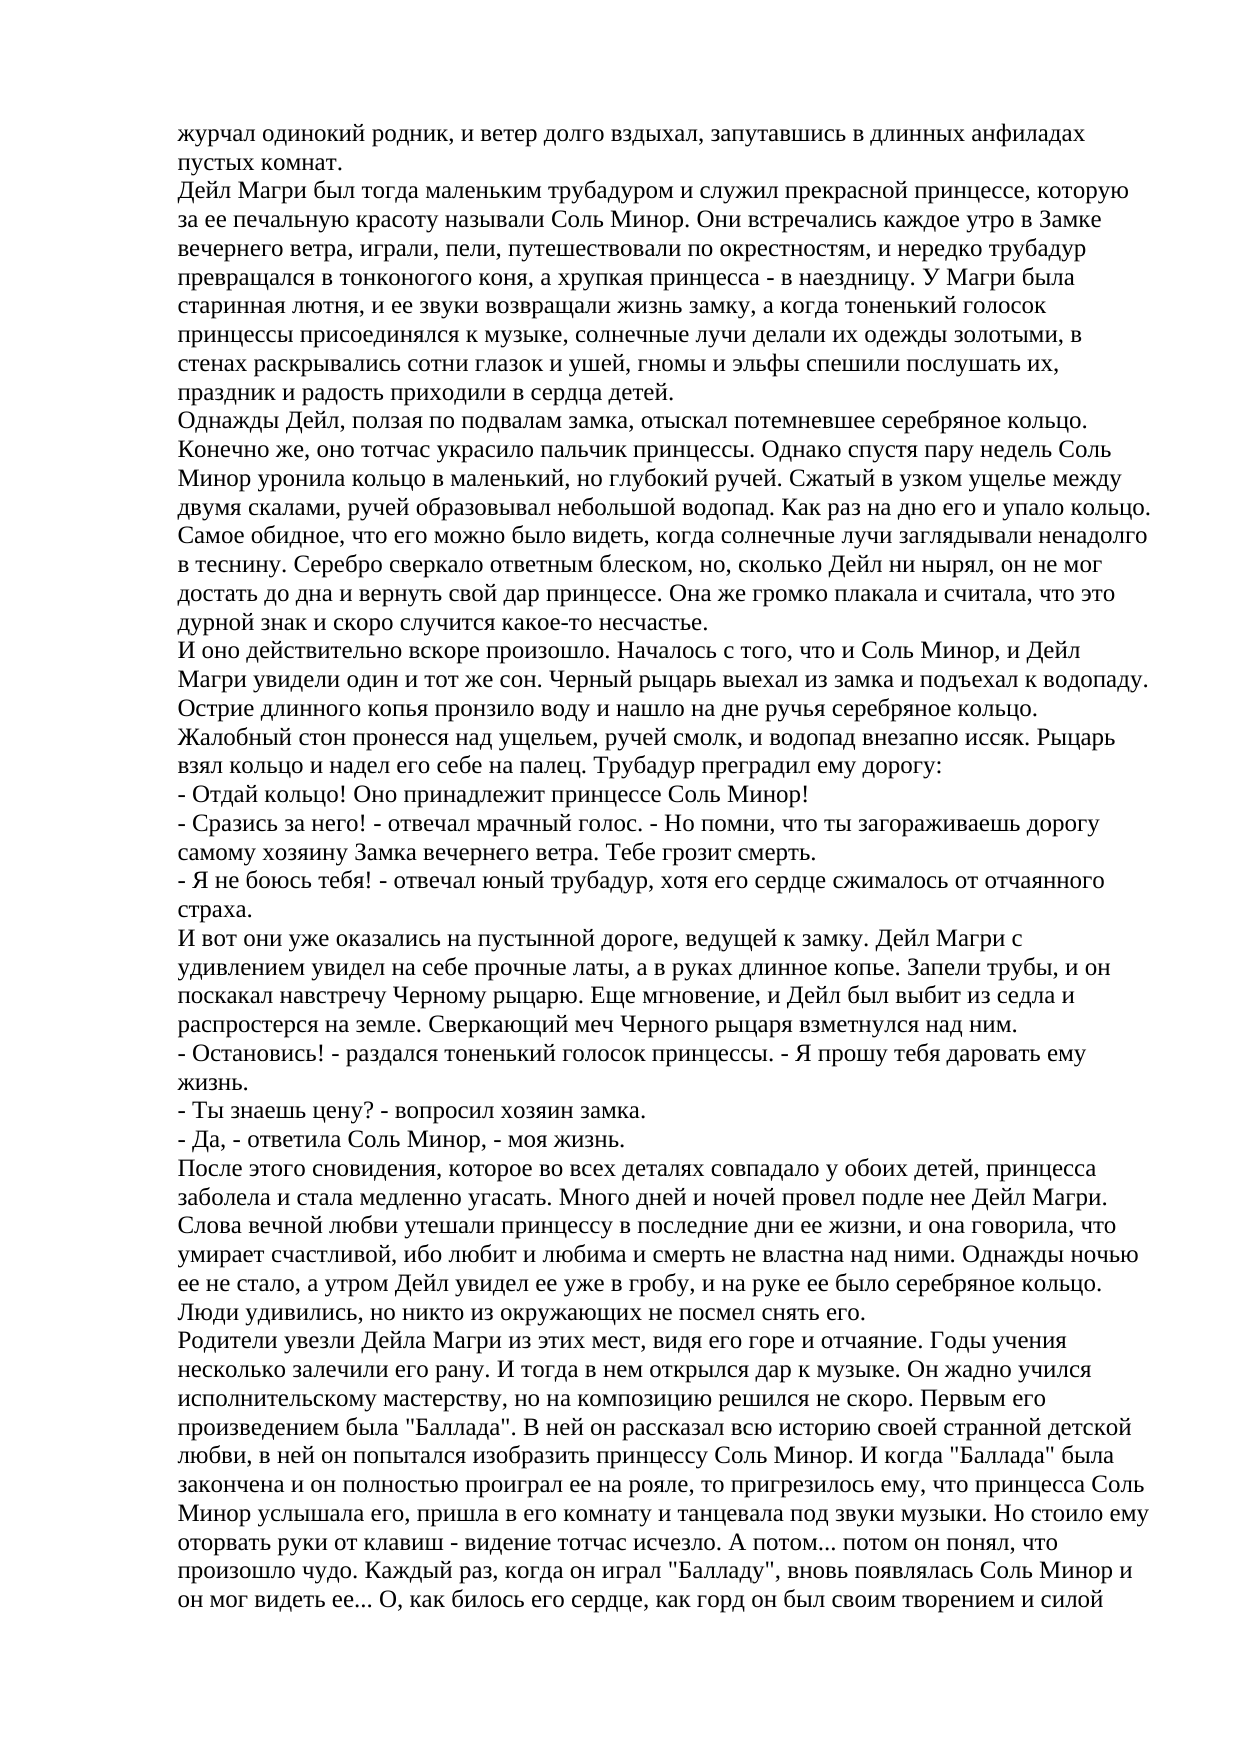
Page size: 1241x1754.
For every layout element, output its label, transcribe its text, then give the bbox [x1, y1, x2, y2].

text Однажды Дейл, ползая по подвалам замка, отыскал потемневшее серебряное кольцо. Конечно же, оно тотчас украсило пальчик принцессы. Однако спустя пару недель Соль Минор уронила кольцо в маленький, но глубокий ручей. Сжатый в узком ущелье между двумя скалами, ручей образовывал небольшой водопад. Как раз на дно его и упало кольцо. Самое обидное, что его можно было видеть, когда солнечные лучи заглядывали ненадолго в теснину. Серебро сверкало ответным блеском, но, сколько Дейл ни нырял, он не мог достать до дна и вернуть свой дар принцессе. Она же громко плакала и считала, что это дурной знак и скоро случится какое-то несчастье. [177, 406, 1152, 636]
text - Остановись! - раздался тоненький голосок принцессы. - Я прошу тебя даровать ему жизнь. [177, 1038, 1152, 1096]
text - Отдай кольцо! Оно принадлежит принцессе Соль Минор! [177, 779, 1152, 808]
text - Да, - ответила Соль Минор, - моя жизнь. [177, 1124, 1152, 1153]
text - Ты знаешь цену? - вопросил хозяин замка. [177, 1096, 1152, 1124]
text - Я не боюсь тебя! - отвечал юный трубадур, хотя его сердце сжималось от отчаянного страха. [177, 866, 1152, 923]
text И вот они уже оказались на пустынной дороге, ведущей к замку. Дейл Магри с удивлением увидел на себе прочные латы, а в руках длинное копье. Запели трубы, и он поскакал навстречу Черному рыцарю. Еще мгновение, и Дейл был выбит из седла и распростерся на земле. Сверкающий меч Черного рыцаря взметнулся над ним. [177, 923, 1152, 1038]
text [177, 1326, 1152, 1613]
text - Сразись за него! - отвечал мрачный голос. - Но помни, что ты загораживаешь дорогу самому хозяину Замка вечернего ветра. Тебе грозит смерть. [177, 808, 1152, 866]
text После этого сновидения, которое во всех деталях совпадало у обоих детей, принцесса заболела и стала медленно угасать. Много дней и ночей провел подле нее Дейл Магри. Слова вечной любви утешали принцессу в последние дни ее жизни, и она говорила, что умирает счастливой, ибо любит и любима и смерть не властна над ними. Однажды ночью ее не стало, а утром Дейл увидел ее уже в гробу, и на руке ее было серебряное кольцо. Люди удивились, но никто из окружающих не посмел снять его. [177, 1153, 1152, 1326]
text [177, 118, 1152, 176]
text И оно действительно вскоре произошло. Началось с того, что и Соль Минор, и Дейл Магри увидели один и тот же сон. Черный рыцарь выехал из замка и подъехал к водопаду. Острие длинного копья пронзило воду и нашло на дне ручья серебряное кольцо. Жалобный стон пронесся над ущельем, ручей смолк, и водопад внезапно иссяк. Рыцарь взял кольцо и надел его себе на палец. Трубадур преградил ему дорогу: [177, 636, 1152, 779]
text Дейл Магри был тогда маленьким трубадуром и служил прекрасной принцессе, которую за ее печальную красоту называли Соль Минор. Они встречались каждое утро в Замке вечернего ветра, играли, пели, путешествовали по окрестностям, и нередко трубадур превращался в тонконогого коня, а хрупкая принцесса - в наездницу. У Магри была старинная лютня, и ее звуки возвращали жизнь замку, а когда тоненький голосок принцессы присоединялся к музыке, солнечные лучи делали их одежды золотыми, в стенах раскрывались сотни глазок и ушей, гномы и эльфы спешили послушать их, праздник и радость приходили в сердца детей. [177, 176, 1152, 406]
